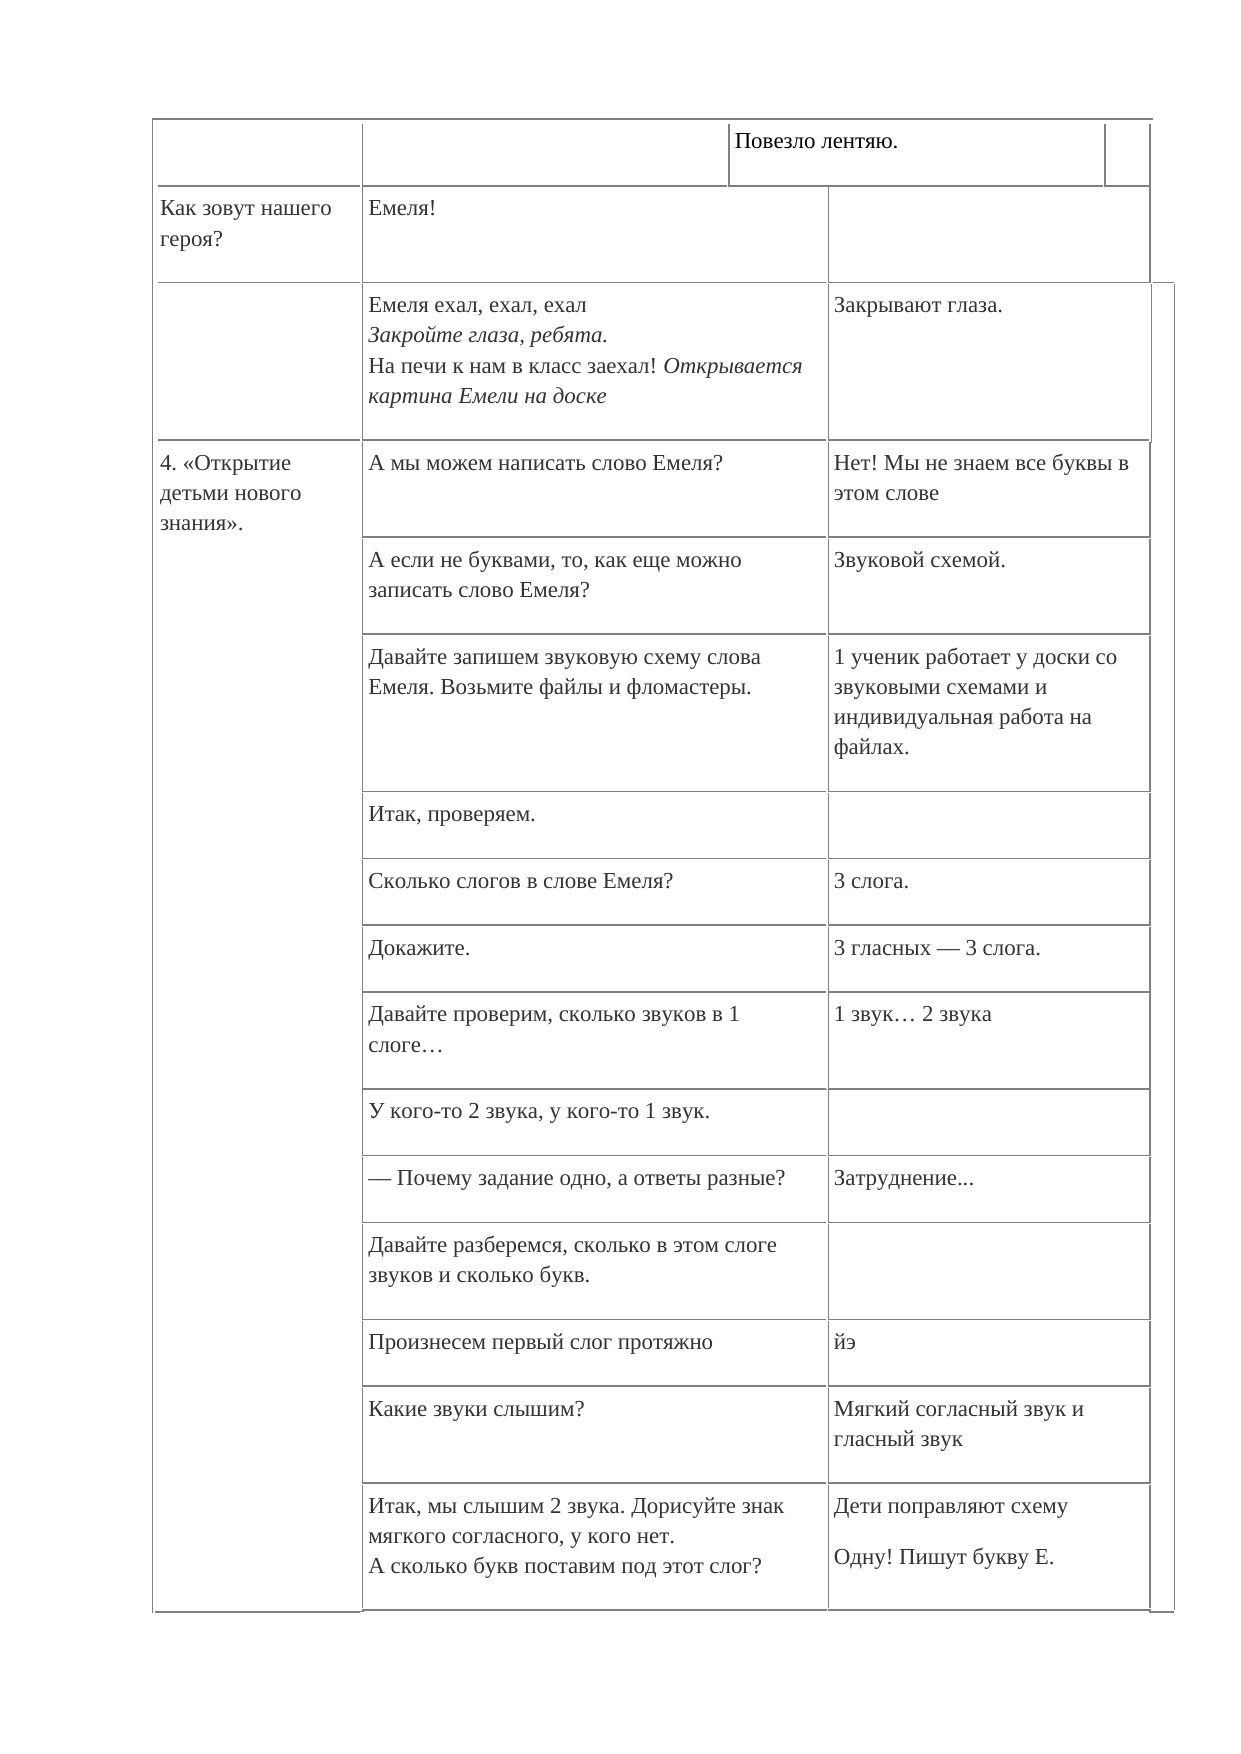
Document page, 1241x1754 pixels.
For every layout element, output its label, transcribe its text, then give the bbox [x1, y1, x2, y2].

table_cell Давайте проверим, сколько звуков в 1 слоге… [363, 994, 826, 1088]
table_cell Затруднение... [829, 1158, 1149, 1221]
table_cell Закрывают глаза. [829, 285, 1149, 439]
table_cell Итак, мы слышим 2 звука. Дорисуйте знак мягкого согласного, у кого нет. А сколько букв поставим под этот слог? [362, 1486, 827, 1609]
table_cell 3 слога. [829, 861, 1149, 924]
table_cell Дети поправляют схему Одну! Пишут букву Е. [828, 1486, 1151, 1609]
table_cell Емеля! [363, 188, 826, 282]
table_cell 3 гласных — 3 слога. [829, 928, 1149, 991]
table_cell йэ [829, 1322, 1149, 1385]
table_cell А мы можем написать слово Емеля? [363, 443, 826, 536]
table_cell Итак, проверяем. [363, 794, 826, 857]
table_cell [829, 794, 1149, 857]
table_cell Звуковой схемой. [829, 540, 1149, 633]
table_cell Произнесем первый слог протяжно [363, 1322, 826, 1385]
table_cell [829, 1225, 1149, 1318]
table_cell — Почему задание одно, а ответы разные? [363, 1158, 826, 1221]
table_cell [829, 1091, 1149, 1155]
table_cell [829, 188, 1149, 282]
table_cell [1104, 122, 1151, 185]
table_cell Как зовут нашего героя? [155, 185, 360, 282]
table_cell Емеля ехал, ехал, ехал Закройте глаза, ребята. На печи к нам в класс заехал! Открывается картина Емели на доске [363, 285, 826, 439]
table_cell Докажите. [363, 928, 826, 991]
table_cell Сколько слогов в слове Емеля? [363, 861, 826, 924]
table_cell Давайте разберемся, сколько в этом слоге звуков и сколько букв. [363, 1225, 826, 1318]
table_cell Мягкий согласный звук и гласный звук [829, 1389, 1149, 1482]
table_cell Какие звуки слышим? [363, 1389, 826, 1482]
table_cell [1151, 282, 1175, 1609]
table_cell 4. «Открытие детьми нового знания». [155, 439, 362, 1609]
table_cell Нет! Мы не знаем все буквы в этом слове [829, 443, 1149, 536]
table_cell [362, 122, 728, 185]
table_cell 1 ученик работает у доски со звуковыми схемами и индивидуальная работа на файлах. [829, 637, 1149, 791]
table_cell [728, 122, 1104, 185]
table_cell 1 звук… 2 звука [829, 994, 1149, 1088]
table_cell [154, 282, 362, 439]
table_cell А если не буквами, то, как еще можно записать слово Емеля? [363, 540, 826, 633]
table_cell У кого-то 2 звука, у кого-то 1 звук. [363, 1091, 826, 1155]
table_cell Давайте запишем звуковую схему слова Емеля. Возьмите файлы и фломастеры. [363, 637, 826, 791]
